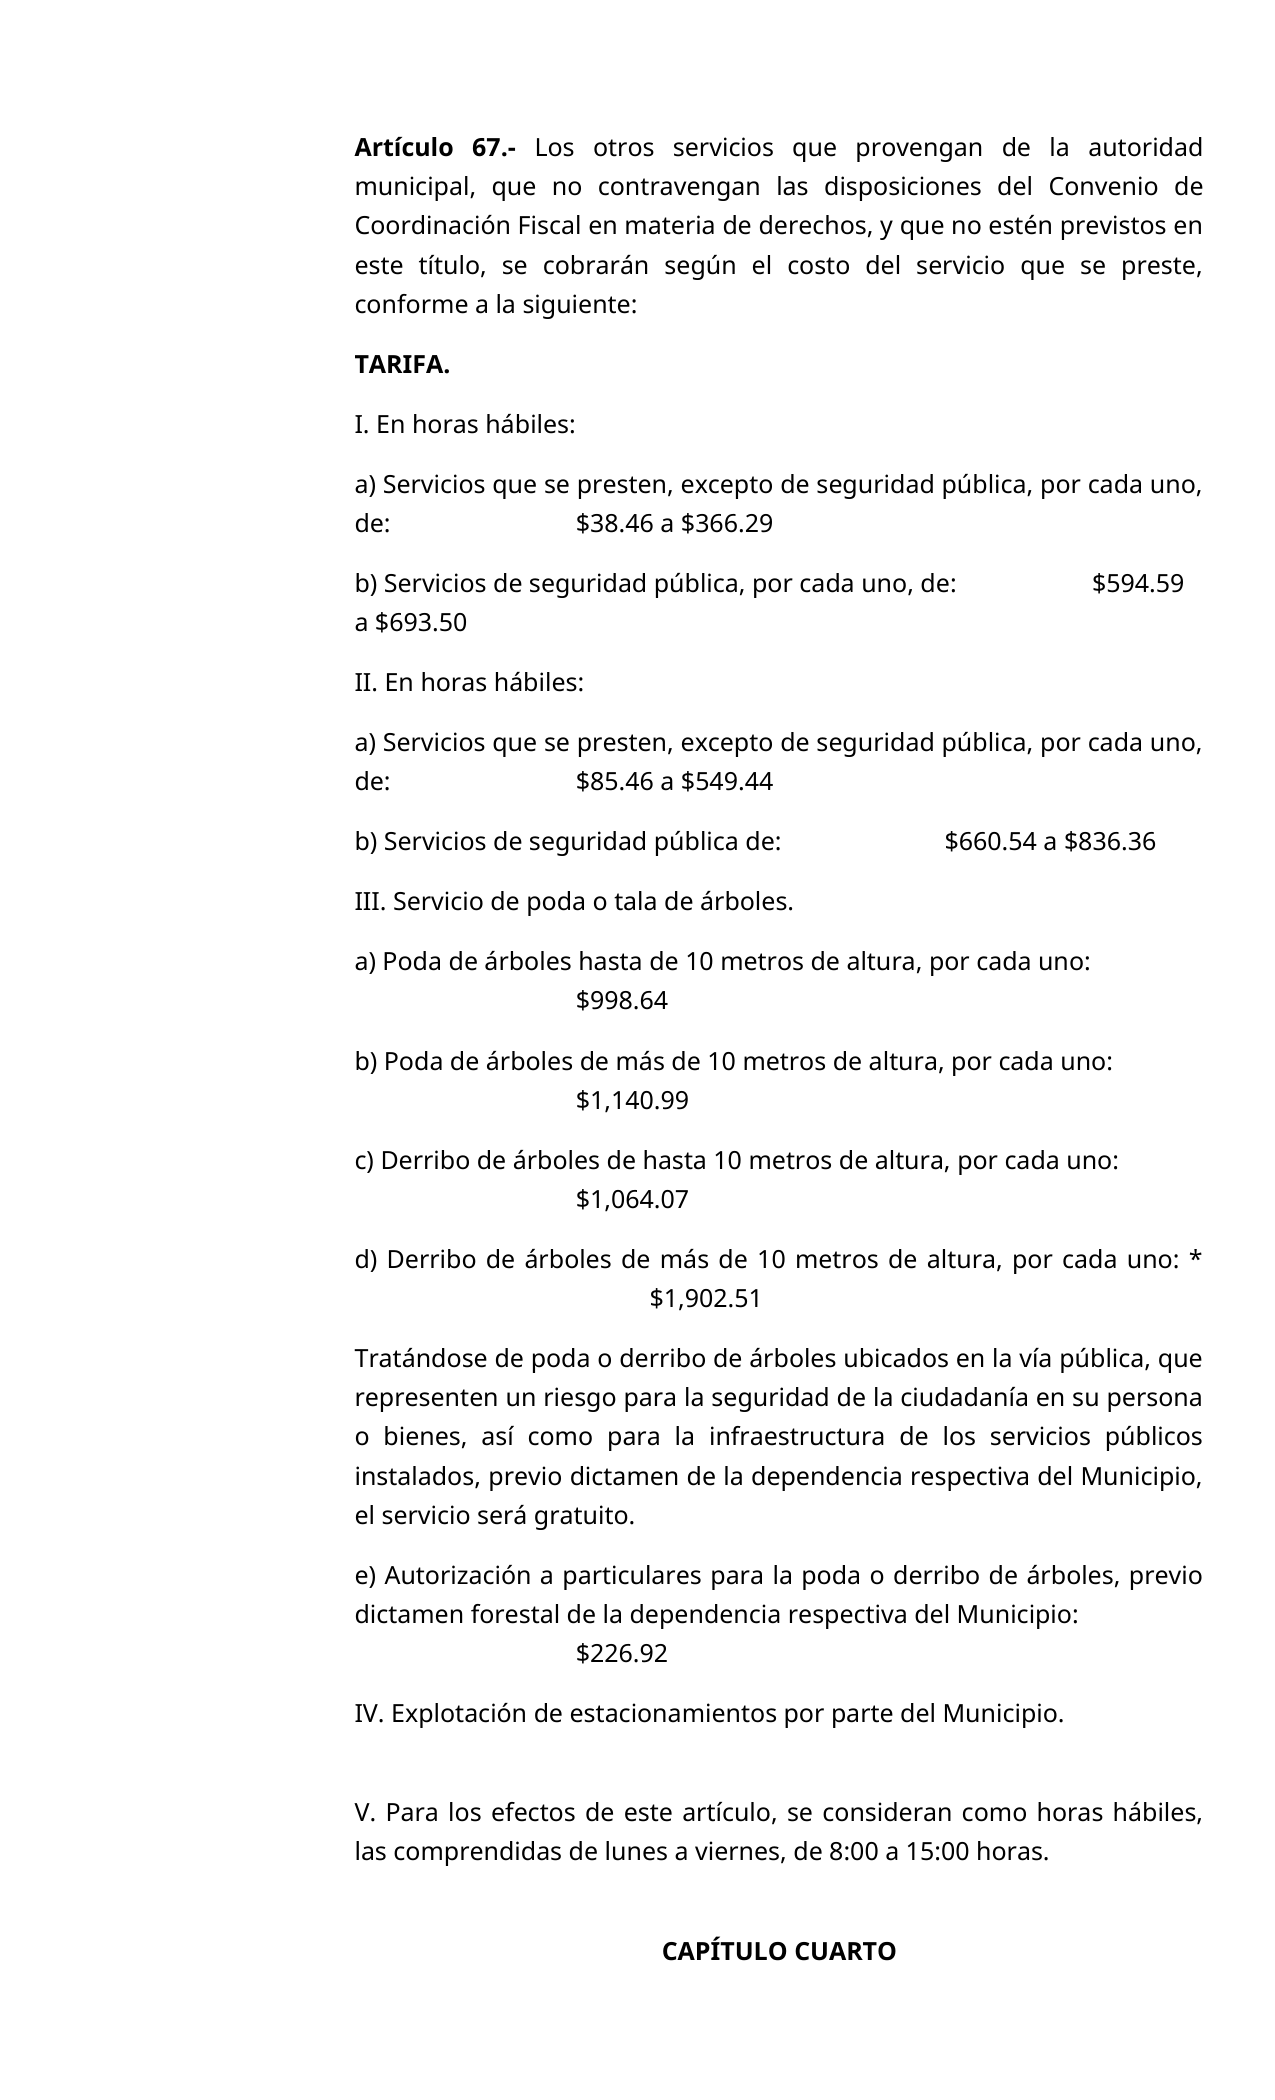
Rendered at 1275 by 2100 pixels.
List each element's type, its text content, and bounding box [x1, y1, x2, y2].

text e) Autorización a particulares para la poda o derribo de árboles, previo dictamen forestal de la dependencia respectiva del Municipio: $226.92 [354, 1557, 1204, 1670]
text V. Para los efectos de este artículo, se consideran como horas hábiles, las comprendidas de lunes a viernes, de 8:00 a 15:00 horas. [354, 1795, 1204, 1907]
text CAPÍTULO CUARTO [354, 1933, 1204, 1967]
text a) Servicios que se presten, excepto de seguridad pública, por cada uno, de: $85.46 a $549.44 [354, 725, 1204, 798]
text a) Poda de árboles hasta de 10 metros de altura, por cada uno: $998.64 [354, 944, 1204, 1017]
text b) Poda de árboles de más de 10 metros de altura, por cada uno: $1,140.99 [354, 1043, 1204, 1116]
text Tratándose de poda o derribo de árboles ubicados en la vía pública, que representen un riesgo para la seguridad de la ciudadanía en su persona o bienes, así como para la infraestructura de los servicios públicos instalados, previo dictamen de la dependencia respectiva del Municipio, el servicio será gratuito. [354, 1341, 1204, 1531]
text IV. Explotación de estacionamientos por parte del Municipio. [354, 1696, 1204, 1769]
text c) Derribo de árboles de hasta 10 metros de altura, por cada uno: $1,064.07 [354, 1142, 1204, 1216]
text III. Servicio de poda o tala de árboles. [354, 884, 1204, 918]
text a) Servicios que se presten, excepto de seguridad pública, por cada uno, de: $38.46 a $366.29 [354, 467, 1204, 540]
text b) Servicios de seguridad pública, por cada uno, de: $594.59 a $693.50 [354, 566, 1204, 639]
text I. En horas hábiles: [354, 407, 1204, 441]
text d) Derribo de árboles de más de 10 metros de altura, por cada uno: * $1,902.51 [354, 1242, 1204, 1315]
text b) Servicios de seguridad pública de: $660.54 a $836.36 [354, 824, 1204, 858]
text Artículo 67.- Los otros servicios que provengan de la autoridad municipal, que no contravengan las disposiciones del Convenio de Coordinación Fiscal en materia de derechos, y que no estén previstos en este título, se cobrarán según el costo del servicio que se preste, conforme a la siguiente: [354, 130, 1204, 321]
text II. En horas hábiles: [354, 665, 1204, 699]
text TARIFA. [354, 347, 1204, 381]
